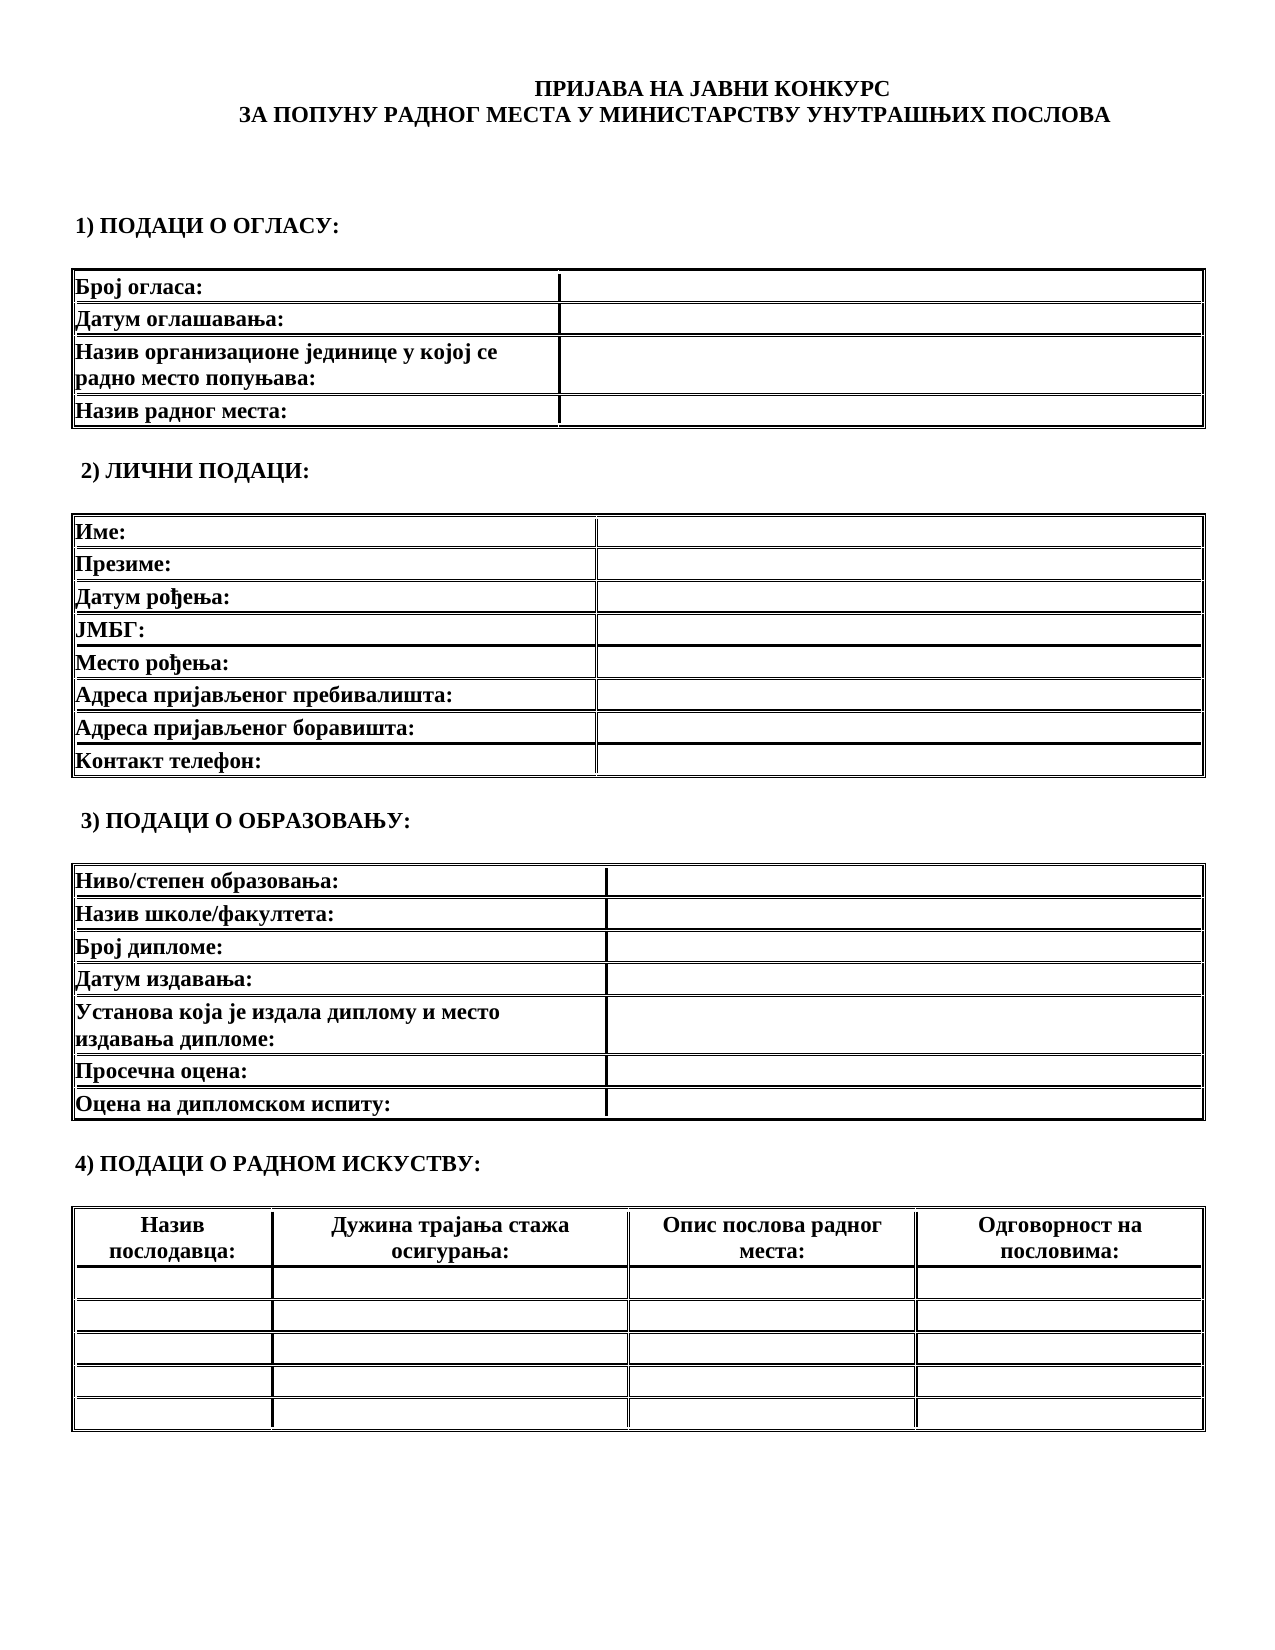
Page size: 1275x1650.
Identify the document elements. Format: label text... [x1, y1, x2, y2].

table_cell Контакт телефон: [75, 742, 597, 775]
table_cell [606, 961, 1204, 993]
table_header Ниво/степен образовања: [75, 866, 606, 895]
table_cell [73, 1396, 272, 1428]
table_cell [75, 1363, 271, 1396]
table_cell [630, 1301, 914, 1330]
table_cell [918, 1330, 1203, 1363]
table_cell [916, 1298, 1204, 1330]
table_cell [608, 895, 1203, 928]
table_cell Назив радног местa: [75, 393, 559, 425]
table_cell [598, 644, 1202, 677]
table_cell [272, 1399, 628, 1428]
table_cell [598, 611, 1203, 644]
table_cell [561, 333, 1203, 392]
table_header Опис послова радног места: [629, 1207, 916, 1265]
table_cell Датум оглашавања: [73, 301, 559, 333]
text 4) ПОДАЦИ О РАДНОМ ИСКУСТВУ: [75, 1150, 1200, 1177]
table_cell [630, 1334, 914, 1363]
table_header Назив послодавца: [73, 1207, 272, 1265]
table_cell [606, 1085, 1203, 1118]
table_cell [630, 1268, 914, 1298]
table_cell [916, 1396, 1204, 1428]
table_cell [559, 393, 1203, 425]
table_cell Датум издавања: [73, 961, 606, 993]
table_cell Просечна оцена: [75, 1053, 605, 1085]
table_cell [598, 579, 1203, 611]
table_cell [630, 1367, 914, 1396]
table_cell [608, 1053, 1203, 1085]
table_cell Број дипломе: [75, 928, 605, 961]
table_cell [918, 1363, 1203, 1396]
table_cell [75, 1265, 271, 1298]
table_cell Датум рођења: [75, 579, 595, 611]
table_cell [597, 546, 1204, 578]
table_header Име: [75, 517, 597, 546]
table_cell [597, 742, 1202, 775]
text 1) ПОДАЦИ О ОГЛАСУ: [75, 212, 1200, 239]
table_header Број огласа: [75, 270, 559, 301]
table_cell Презиме: [73, 546, 597, 578]
table_header Дужина трајања стажа осигурања: [272, 1209, 628, 1265]
table_cell [608, 994, 1203, 1052]
table_header [606, 866, 1202, 895]
table_header Одговорност на пословима: [916, 1209, 1202, 1265]
text 3) ПОДАЦИ О ОБРАЗОВАЊУ: [75, 807, 1200, 833]
table_cell Назив школе/факултета: [75, 895, 605, 928]
table_header [597, 517, 1202, 546]
table_cell [274, 1367, 627, 1396]
table_cell [274, 1301, 627, 1330]
table_cell Место рођења: [75, 644, 595, 677]
table_header [559, 271, 1202, 301]
table_cell [75, 1330, 271, 1363]
table_cell [629, 1396, 916, 1428]
table_cell [73, 1298, 272, 1330]
table_cell Установа која је издала диплому и место издавања дипломе: [75, 994, 605, 1052]
table_cell [559, 301, 1204, 333]
text 2) ЛИЧНИ ПОДАЦИ: [75, 457, 1200, 484]
table_cell [597, 677, 1204, 709]
table_cell [274, 1334, 627, 1363]
table_cell Назив организационе јединице у којој се радно место попуњава: [75, 333, 558, 392]
table_cell [598, 709, 1203, 742]
table_cell Адреса пријављеног боравишта: [75, 709, 595, 742]
table_cell ЈМБГ: [75, 611, 595, 644]
table_cell [608, 928, 1203, 961]
table_cell [274, 1268, 627, 1298]
table_cell Адреса пријављеног пребивалишта: [73, 677, 597, 709]
table_cell [918, 1265, 1202, 1298]
text ПРИЈАВА НА ЈАВНИ КОНКУРС ЗА ПОПУНУ РАДНОГ МЕСТА У МИНИСТАРСТВУ УНУТРАШЊИХ ПОСЛОВА [150, 75, 1200, 128]
table_cell Оцена на дипломском испиту: [75, 1085, 606, 1118]
